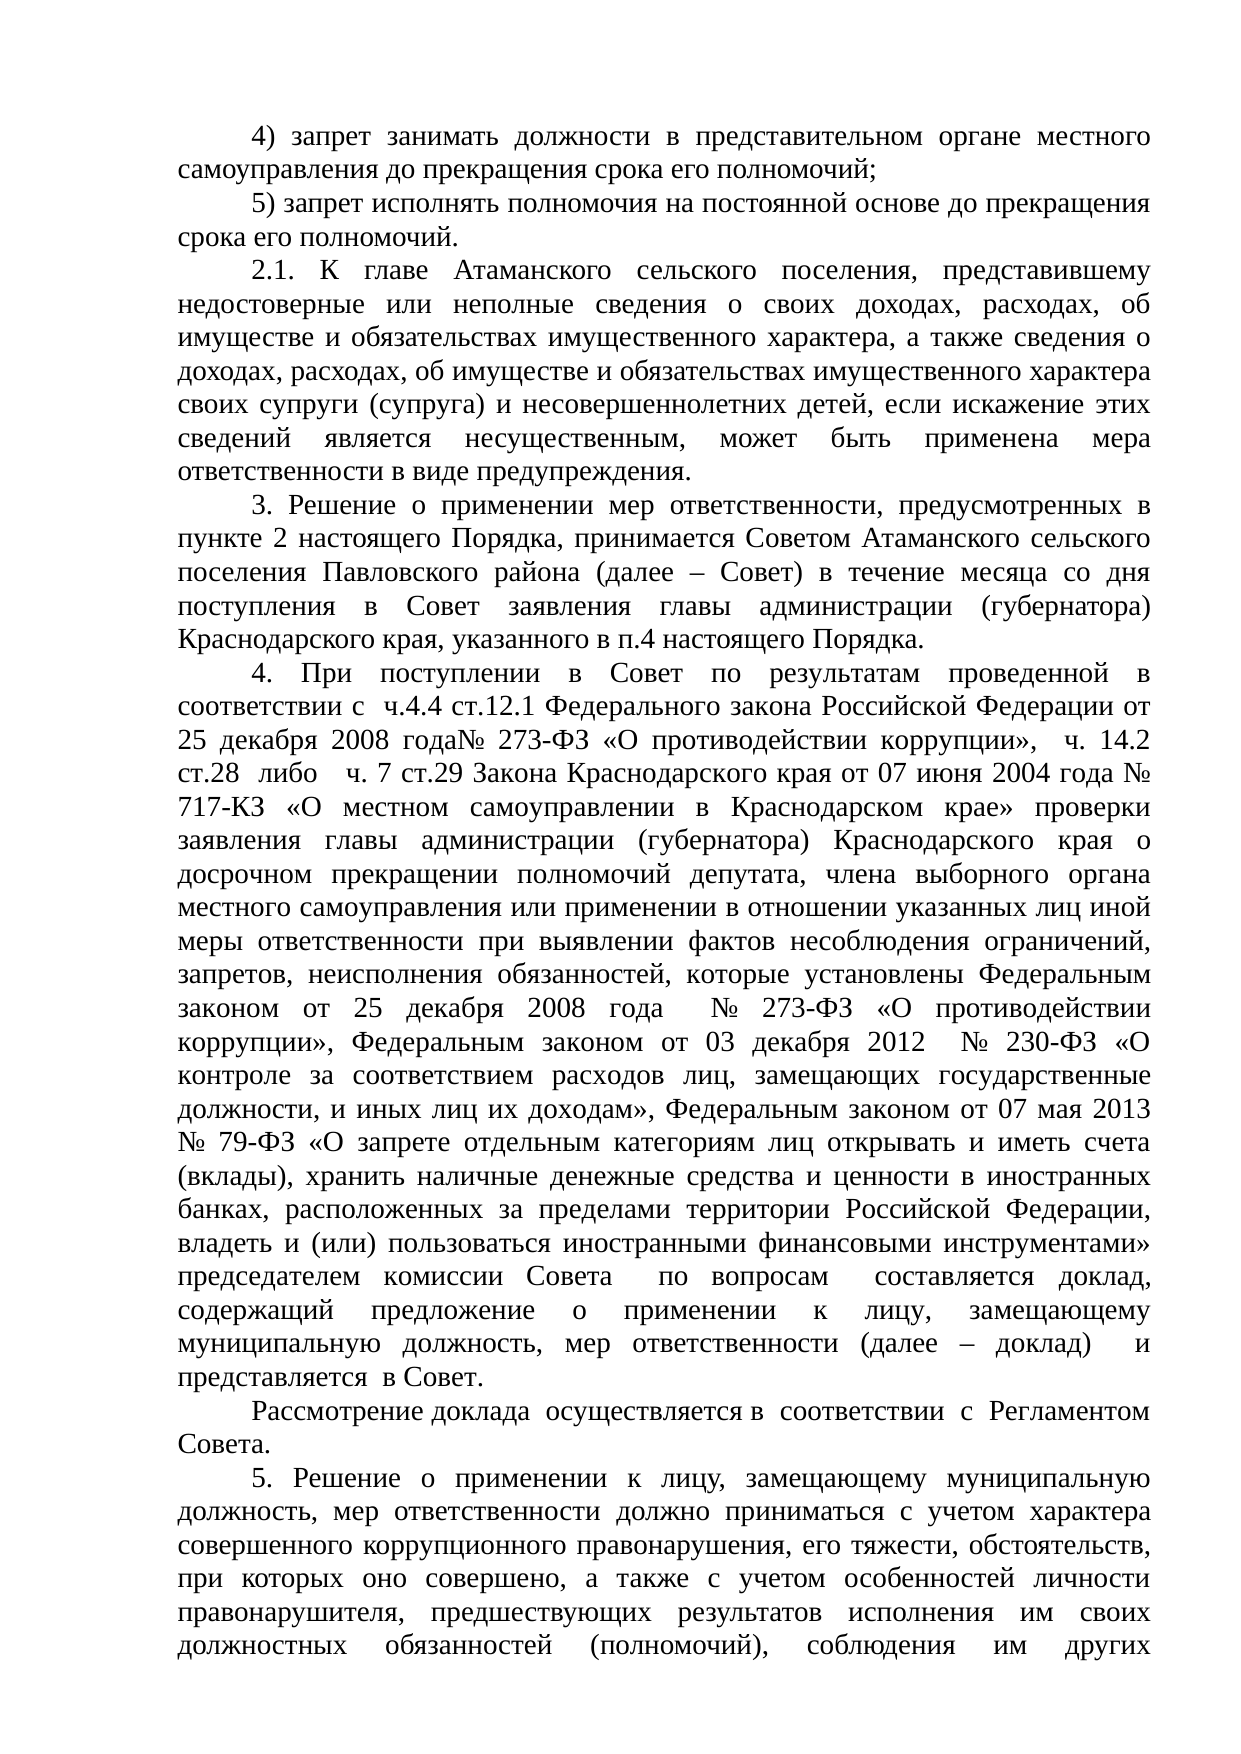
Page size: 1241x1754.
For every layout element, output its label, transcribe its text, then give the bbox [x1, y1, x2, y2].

text 4) запрет занимать должности в представительном органе местного самоуправления до прекращения срока его полномочий; [177, 118, 1152, 185]
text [177, 1460, 1152, 1661]
subtitle Рассмотрение доклада осуществляется в соответствии с Регламентом Совета. [177, 1393, 1152, 1460]
text 5) запрет исполнять полномочия на постоянной основе до прекращения срока его полномочий. [177, 185, 1152, 252]
text 2.1. К главе Атаманского сельского поселения, представившему недостоверные или неполные сведения о своих доходах, расходах, об имуществе и обязательствах имущественного характера, а также сведения о доходах, расходах, об имуществе и обязательствах имущественного характера своих супруги (супруга) и несовершеннолетних детей, если искажение этих сведений является несущественным, может быть применена мера ответственности в виде предупреждения. [177, 252, 1152, 487]
subtitle 4. При поступлении в Совет по результатам проведенной в соответствии с ч.4.4 ст.12.1 Федерального закона Российской Федерации от 25 декабря 2008 года№ 273-ФЗ «О противодействии коррупции», ч. 14.2 ст.28 либо ч. 7 ст.29 Закона Краснодарского края от 07 июня 2004 года № 717-КЗ «О местном самоуправлении в Краснодарском крае» проверки заявления главы администрации (губернатора) Краснодарского края о досрочном прекращении полномочий депутата, члена выборного органа местного самоуправления или применении в отношении указанных лиц иной меры ответственности при выявлении фактов несоблюдения ограничений, запретов, неисполнения обязанностей, которые установлены Федеральным законом от 25 декабря 2008 года № 273-ФЗ «О противодействии коррупции», Федеральным законом от 03 декабря 2012 № 230-ФЗ «О контроле за соответствием расходов лиц, замещающих государственные должности, и иных лиц их доходам», Федеральным законом от 07 мая 2013 № 79-ФЗ «О запрете отдельным категориям лиц открывать и иметь счета (вклады), хранить наличные денежные средства и ценности в иностранных банках, расположенных за пределами территории Российской Федерации, владеть и (или) пользоваться иностранными финансовыми инструментами» председателем комиссии Совета по вопросам составляется доклад, содержащий предложение о применении к лицу, замещающему муниципальную должность, мер ответственности (далее – доклад) и представляется в Совет. [177, 655, 1152, 1393]
text 3. Решение о применении мер ответственности, предусмотренных в пункте 2 настоящего Порядка, принимается Советом Атаманского сельского поселения Павловского района (далее – Совет) в течение месяца со дня поступления в Совет заявления главы администрации (губернатора) Краснодарского края, указанного в п.4 настоящего Порядка. [177, 487, 1152, 655]
